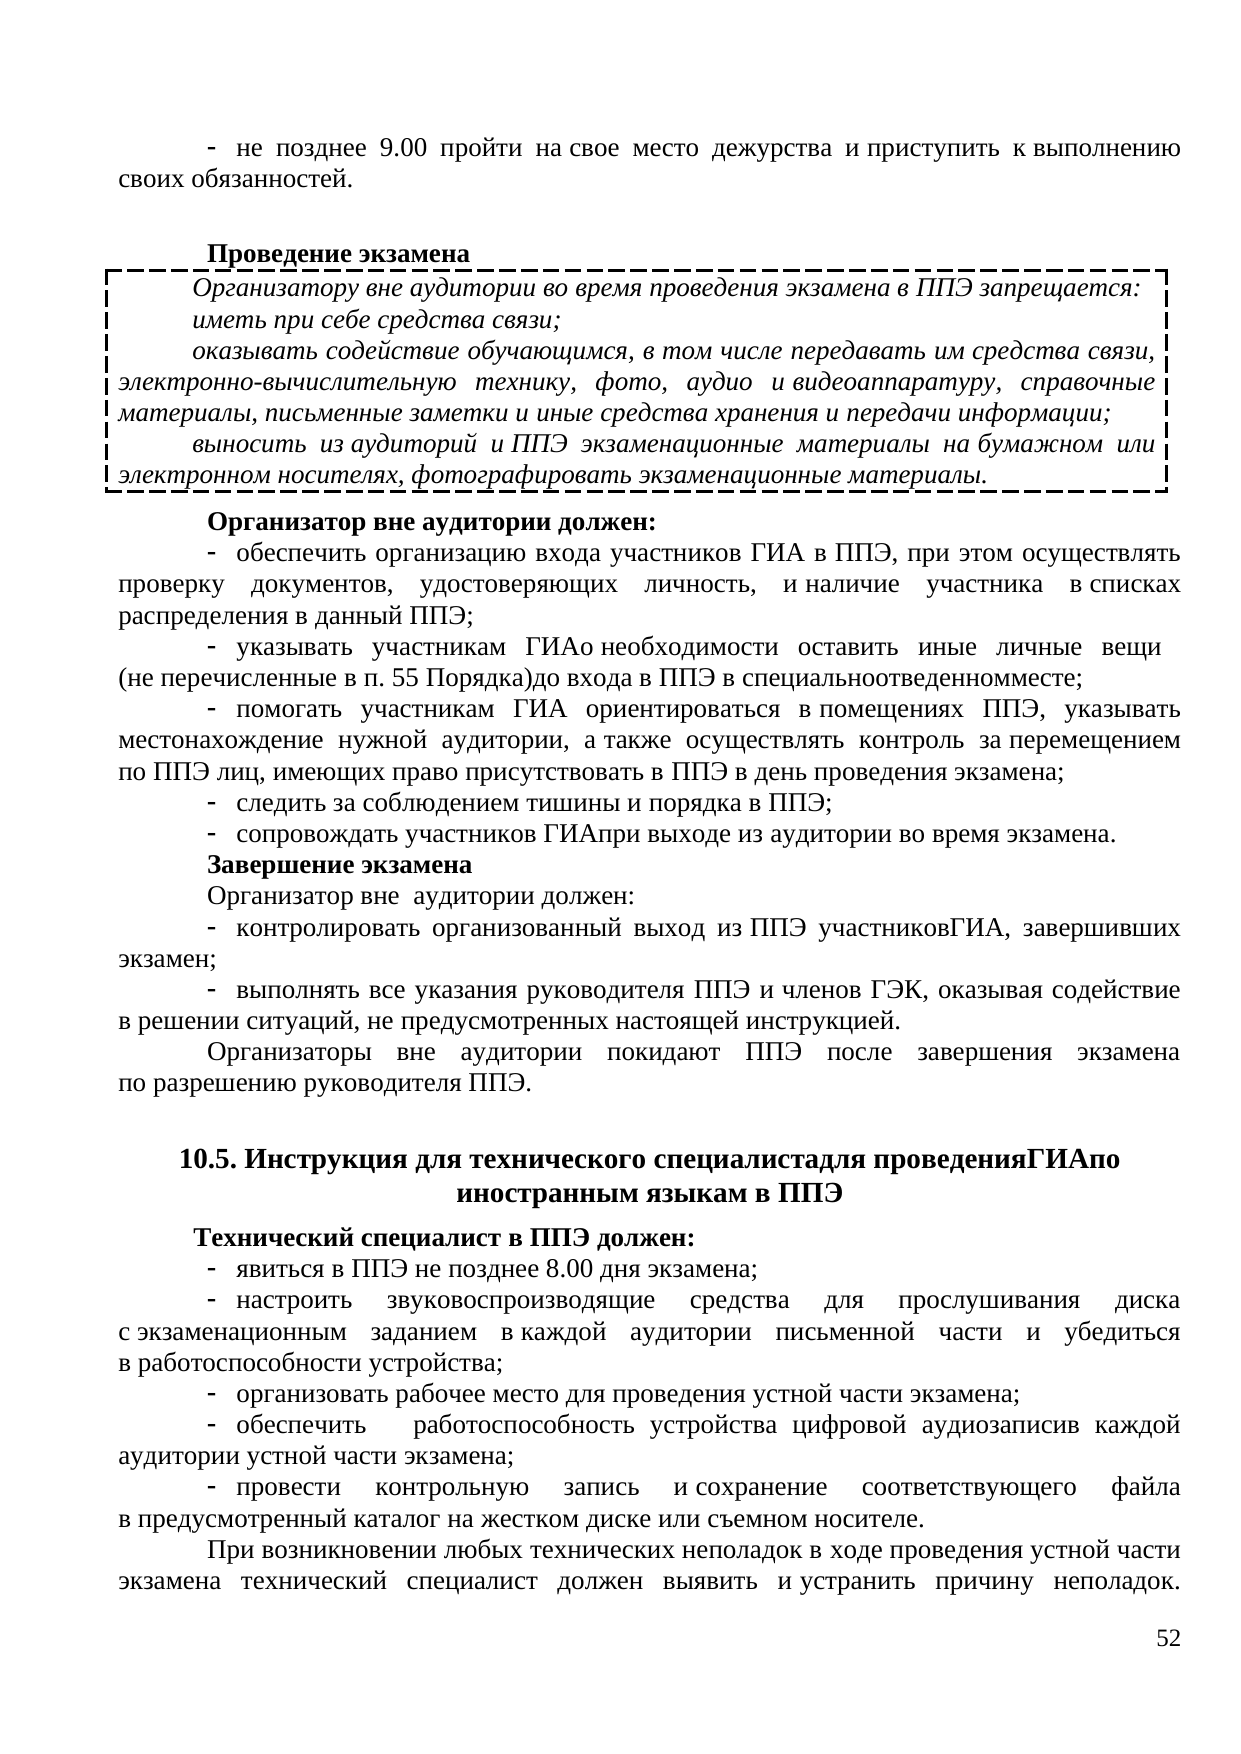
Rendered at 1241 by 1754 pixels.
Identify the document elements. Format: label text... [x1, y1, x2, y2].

list помогать участникам ГИА ориентироваться в помещениях ППЭ, указывать местонахождение нужной аудитории, а также осуществлять контроль за перемещением по ППЭ лиц, имеющих право присутствовать в ППЭ в день проведения экзамена; [118, 692, 1181, 786]
list сопровождать участников ГИАпри выходе из аудитории во время экзамена. [118, 817, 1181, 848]
text Организатор вне аудитории должен: [118, 879, 1181, 911]
text Организаторы вне аудитории покидают ППЭ после завершения экзамена по разрешению руководителя ППЭ. [118, 1035, 1181, 1098]
list явиться в ППЭ не позднее 8.00 дня экзамена; [118, 1252, 1181, 1283]
list следить за соблюдением тишины и порядка в ППЭ; [118, 786, 1181, 817]
subtitle 10.5. Инструкция для технического специалистадля проведенияГИАпо иностранным языкам в ППЭ [118, 1141, 1181, 1208]
text Завершение экзамена [118, 848, 1181, 879]
list не позднее 9.00 пройти на свое место дежурства и приступить к выполнению своих обязанностей. [118, 131, 1181, 194]
list обеспечить работоспособность устройства цифровой аудиозаписив каждой аудитории устной части экзамена; [118, 1408, 1181, 1471]
text Проведение экзамена [118, 237, 1181, 268]
list выполнять все указания руководителя ППЭ и членов ГЭК, оказывая содействие в решении ситуаций, не предусмотренных настоящей инструкцией. [118, 973, 1181, 1035]
list контролировать организованный выход из ППЭ участниковГИА, завершивших экзамен; [118, 911, 1181, 973]
list провести контрольную запись и сохранение соответствующего файла в предусмотренный каталог на жестком диске или съемном носителе. [118, 1471, 1181, 1533]
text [118, 1533, 1181, 1595]
table_header Организатору вне аудитории во время проведения экзамена в ППЭ запрещается: иметь при себе средства связи; оказывать содействие обучающимся, в том числе передавать им средства связи, электронно-вычислительную технику, фото, аудио и видеоаппаратуру, справочные материалы, письменные заметки и иные средства хранения и передачи информации; выносить из аудиторий и ППЭ экзаменационные материалы на бумажном или электронном носителях, фотографировать экзаменационные материалы. [107, 269, 1167, 489]
list настроить звуковоспроизводящие средства для прослушивания диска с экзаменационным заданием в каждой аудитории письменной части и убедиться в работоспособности устройства; [118, 1283, 1181, 1377]
list организовать рабочее место для проведения устной части экзамена; [118, 1377, 1181, 1408]
list указывать участникам ГИАо необходимости оставить иные личные вещи (не перечисленные в п. 55 Порядка)до входа в ППЭ в специальноотведенномместе; [118, 630, 1181, 692]
text Организатор вне аудитории должен: [118, 505, 1181, 536]
text Технический специалист в ППЭ должен: [118, 1221, 1181, 1252]
list обеспечить организацию входа участников ГИА в ППЭ, при этом осуществлять проверку документов, удостоверяющих личность, и наличие участника в списках распределения в данный ППЭ; [118, 536, 1181, 630]
